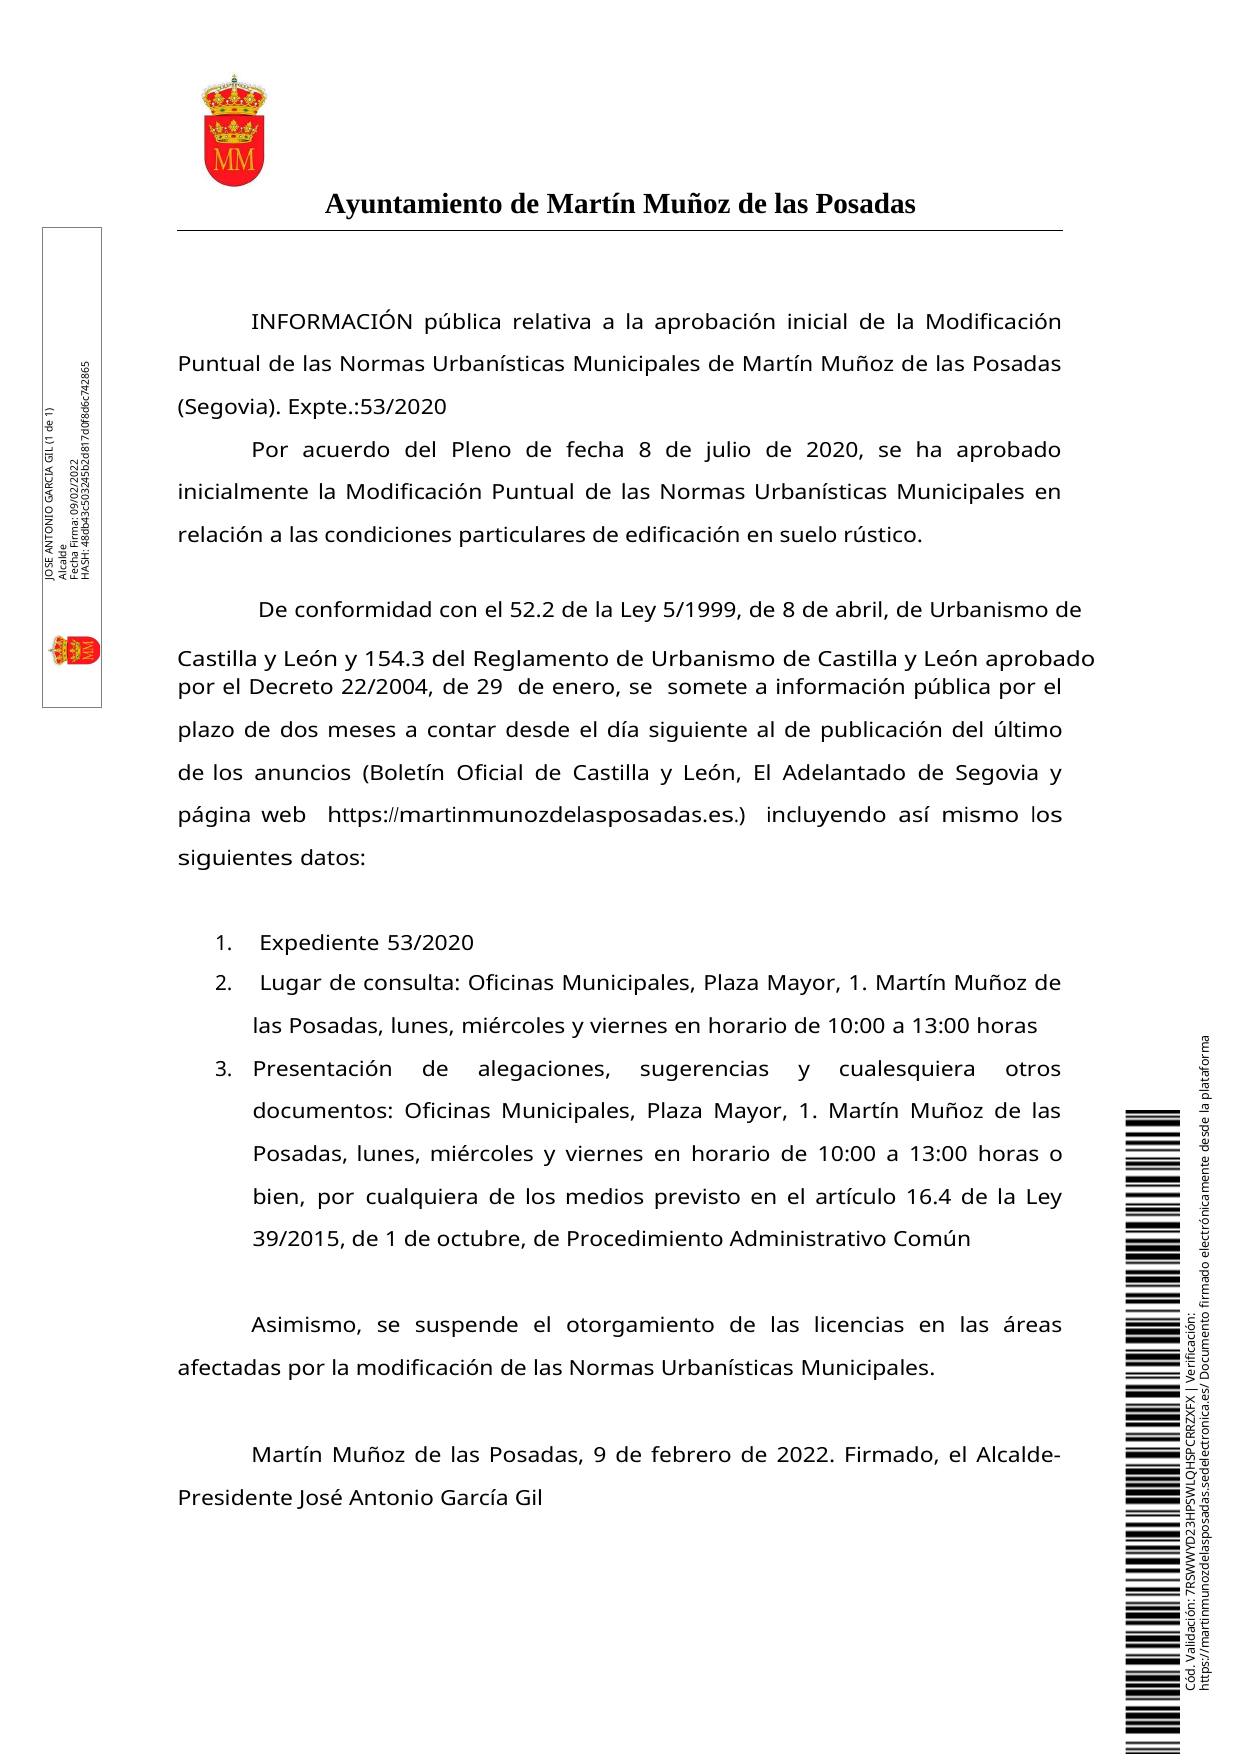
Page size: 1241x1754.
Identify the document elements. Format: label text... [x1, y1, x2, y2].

list Expediente 53/2020 [215, 928, 1190, 956]
text Martín Muñoz de las Posadas, 9 de febrero de 2022. Firmado, el Alcalde- Presidente José Antonio García Gil [177, 1441, 1063, 1512]
picture [200, 72, 274, 187]
picture [47, 634, 100, 667]
text Asimismo, se suspende el otorgamiento de las licencias en las áreas afectadas por la modificación de las Normas Urbanísticas Municipales. [177, 1310, 1063, 1381]
text Por acuerdo del Pleno de fecha 8 de julio de 2020, se ha aprobado inicialmente la Modificación Puntual de las Normas Urbanísticas Municipales en relación a las condiciones particulares de edificación en suelo rústico. [177, 435, 1062, 548]
text De conformidad con el 52.2 de la Ley 5/1999, de 8 de abril, de Urbanismo de Castilla y León y 154.3 del Reglamento de Urbanismo de Castilla y León aprobado [48, 574, 1109, 672]
list Lugar de consulta: Oficinas Municipales, Plaza Mayor, 1. Martín Muñoz de las Posadas, lunes, miércoles y viernes en horario de 10:00 a 13:00 horas [215, 968, 1063, 1039]
title Ayuntamiento de Martín Muñoz de las Posadas [268, 187, 972, 220]
text por el Decreto 22/2004, de 29 de enero, se somete a información pública por el plazo de dos meses a contar desde el día siguiente al de publicación del último de los anuncios (Boletín Oficial de Castilla y León, El Adelantado de Segovia y página web https://martinmunozdelasposadas.es.) incluyendo así mismo los siguientes datos: [177, 672, 1063, 871]
text INFORMACIÓN pública relativa a la aprobación inicial de la Modificación Puntual de las Normas Urbanísticas Municipales de Martín Muñoz de las Posadas (Segovia). Expte.:53/2020 [177, 307, 1062, 420]
picture [1125, 1110, 1180, 1754]
list Presentación de alegaciones, sugerencias y cualesquiera otros documentos: Oficinas Municipales, Plaza Mayor, 1. Martín Muñoz de las Posadas, lunes, miércoles y viernes en horario de 10:00 a 13:00 horas o bien, por cualquiera de los medios previsto en el artículo 16.4 de la Ley 39/2015, de 1 de octubre, de Procedimiento Administrativo Común [215, 1054, 1063, 1253]
